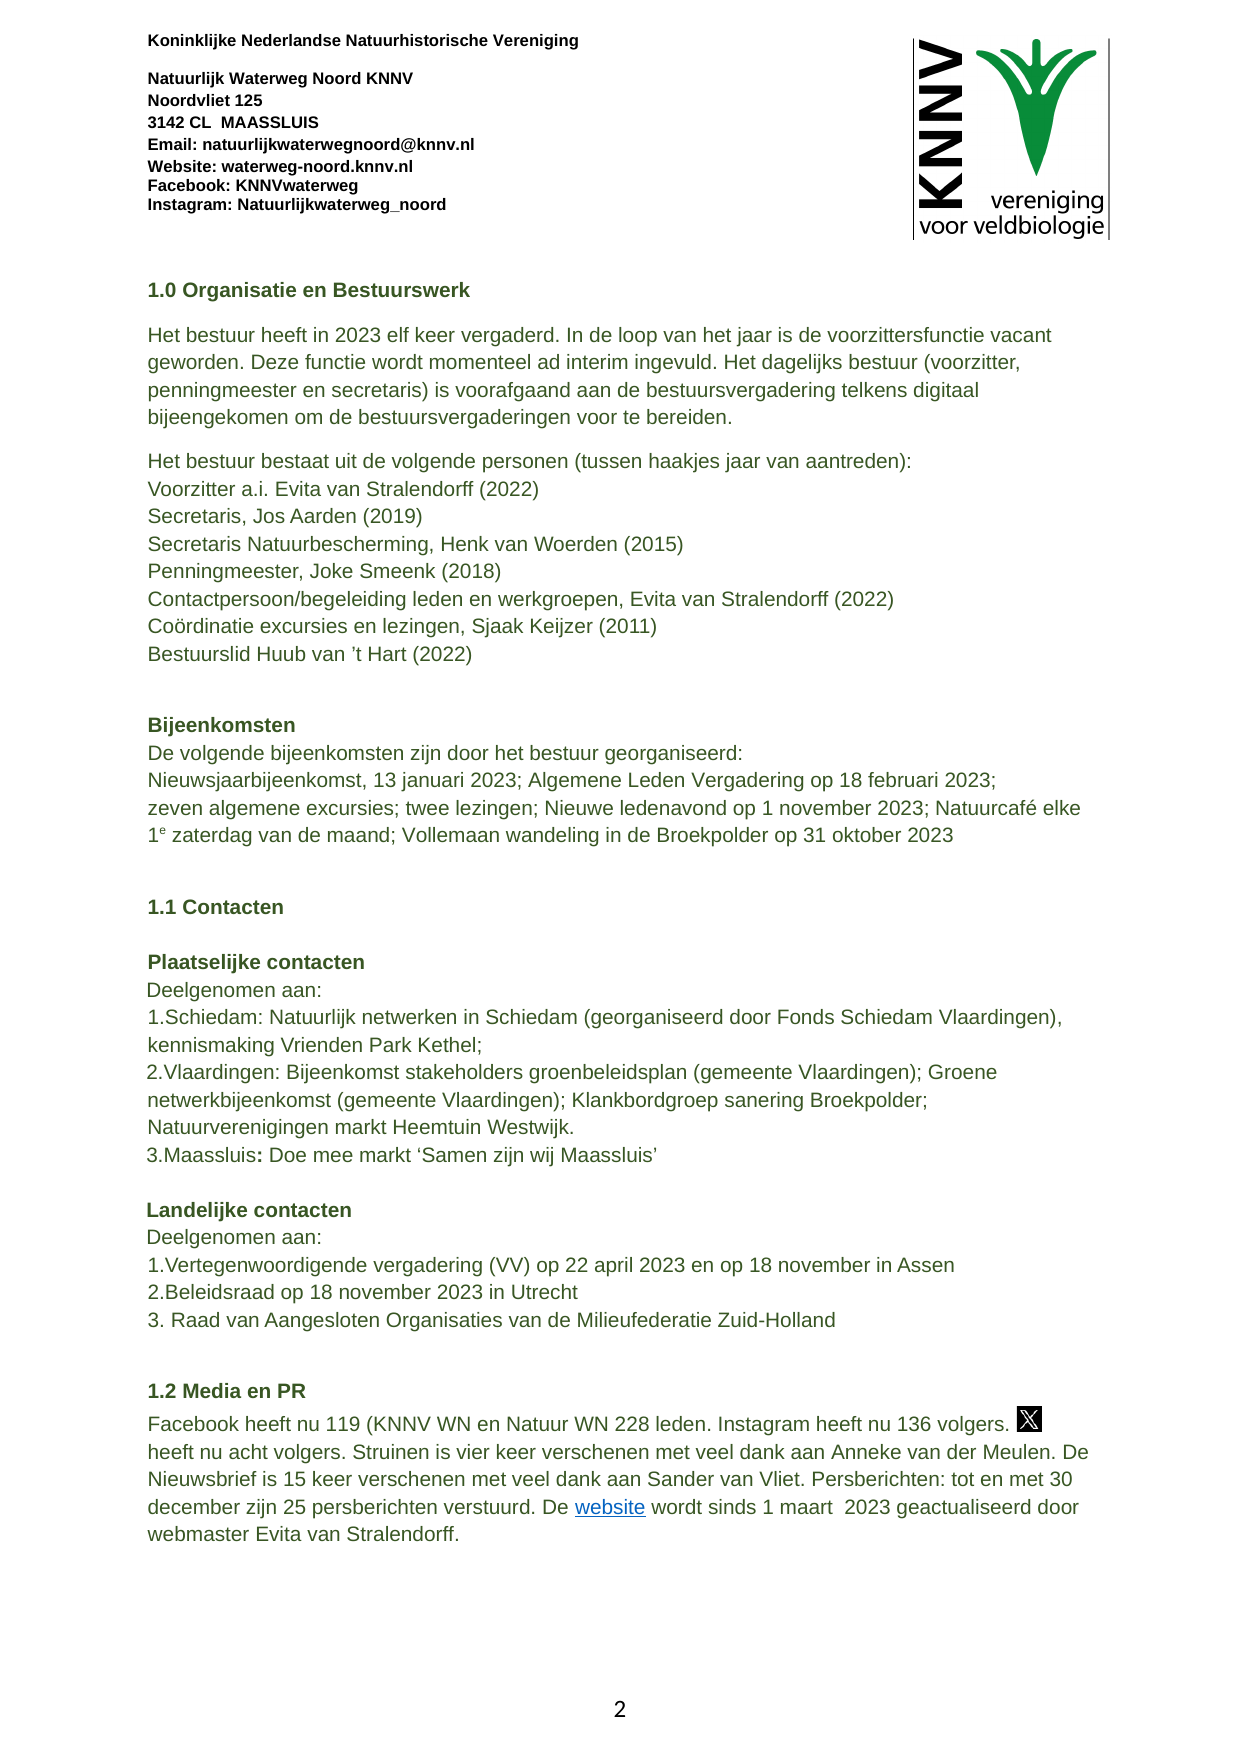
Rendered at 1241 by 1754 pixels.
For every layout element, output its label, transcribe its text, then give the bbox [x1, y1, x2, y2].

text Contactpersoon/begeleiding leden en werkgroepen, Evita van Stralendorff (2022) [147, 587, 1092, 611]
text Nieuwsjaarbijeenkomst, 13 januari 2023; Algemene Leden Vergadering op 18 februari 2023; zeven algemene excursies; twee lezingen; Nieuwe ledenavond op 1 november 2023; Natuurcafé elke 1e zaterdag van de maand; Vollemaan wandeling in de Broekpolder op 31 oktober 2023 [147, 768, 1092, 847]
text 2.Vlaardingen: Bijeenkomst stakeholders groenbeleidsplan (gemeente Vlaardingen); Groene netwerkbijeenkomst (gemeente Vlaardingen); Klankbordgroep sanering Broekpolder; Natuurverenigingen markt Heemtuin Westwijk. [146, 1060, 1092, 1139]
text 2.Beleidsraad op 18 november 2023 in Utrecht [147, 1280, 1092, 1304]
text Voorzitter a.i. Evita van Stralendorff (2022) [147, 477, 1092, 501]
text 1.Schiedam: Natuurlijk netwerken in Schiedam (georganiseerd door Fonds Schiedam Vlaardingen), kennismaking Vrienden Park Kethel; [147, 1005, 1092, 1056]
text 3. Raad van Aangesloten Organisaties van de Milieufederatie Zuid-Holland [147, 1307, 1092, 1331]
picture [1016, 1406, 1042, 1432]
text Deelgenomen aan: [146, 977, 1092, 1001]
text 1.2 Media en PR [147, 1379, 1092, 1403]
text Het bestuur heeft in 2023 elf keer vergaderd. In de loop van het jaar is de voorzittersfunctie vacant geworden. Deze functie wordt momenteel ad interim ingevuld. Het dagelijks bestuur (voorzitter, penningmeester en secretaris) is voorafgaand aan de bestuursvergadering telkens digitaal bijeengekomen om de bestuursvergaderingen voor te bereiden. [147, 322, 1092, 429]
text Facebook heeft nu 119 (KNNV WN en Natuur WN 228 leden. Instagram heeft nu 136 volgers. heeft nu acht volgers. Struinen is vier keer verschenen met veel dank aan Anneke van der Meulen. De Nieuwsbrief is 15 keer verschenen met veel dank aan Sander van Vliet. Persberichten: tot en met 30 december zijn 25 persberichten verstuurd. De website wordt sinds 1 maart 2023 geactualiseerd door webmaster Evita van Stralendorff. [147, 1407, 1092, 1546]
text Secretaris, Jos Aarden (2019) [147, 504, 1092, 528]
text 3.Maassluis: Doe mee markt ‘Samen zijn wij Maassluis’ [146, 1142, 1092, 1166]
text 1.1 Contacten [147, 895, 1092, 919]
text Plaatselijke contacten [147, 950, 1092, 974]
text Het bestuur bestaat uit de volgende personen (tussen haakjes jaar van aantreden): [147, 449, 1092, 473]
text Coördinatie excursies en lezingen, Sjaak Keijzer (2011) [147, 614, 1092, 638]
text Bestuurslid Huub van ’t Hart (2022) [147, 642, 1092, 666]
text Secretaris Natuurbescherming, Henk van Woerden (2015) [147, 532, 1092, 556]
text Penningmeester, Joke Smeenk (2018) [147, 559, 1092, 583]
text Bijeenkomsten [147, 713, 1092, 737]
text 1.Vertegenwoordigende vergadering (VV) op 22 april 2023 en op 18 november in Assen [147, 1252, 1092, 1276]
text De volgende bijeenkomsten zijn door het bestuur georganiseerd: [147, 741, 1092, 765]
text Landelijke contacten [146, 1197, 1092, 1221]
text Deelgenomen aan: [146, 1225, 1092, 1249]
picture [910, 35, 1112, 243]
text 1.0 Organisatie en Bestuurswerk [147, 278, 1092, 302]
